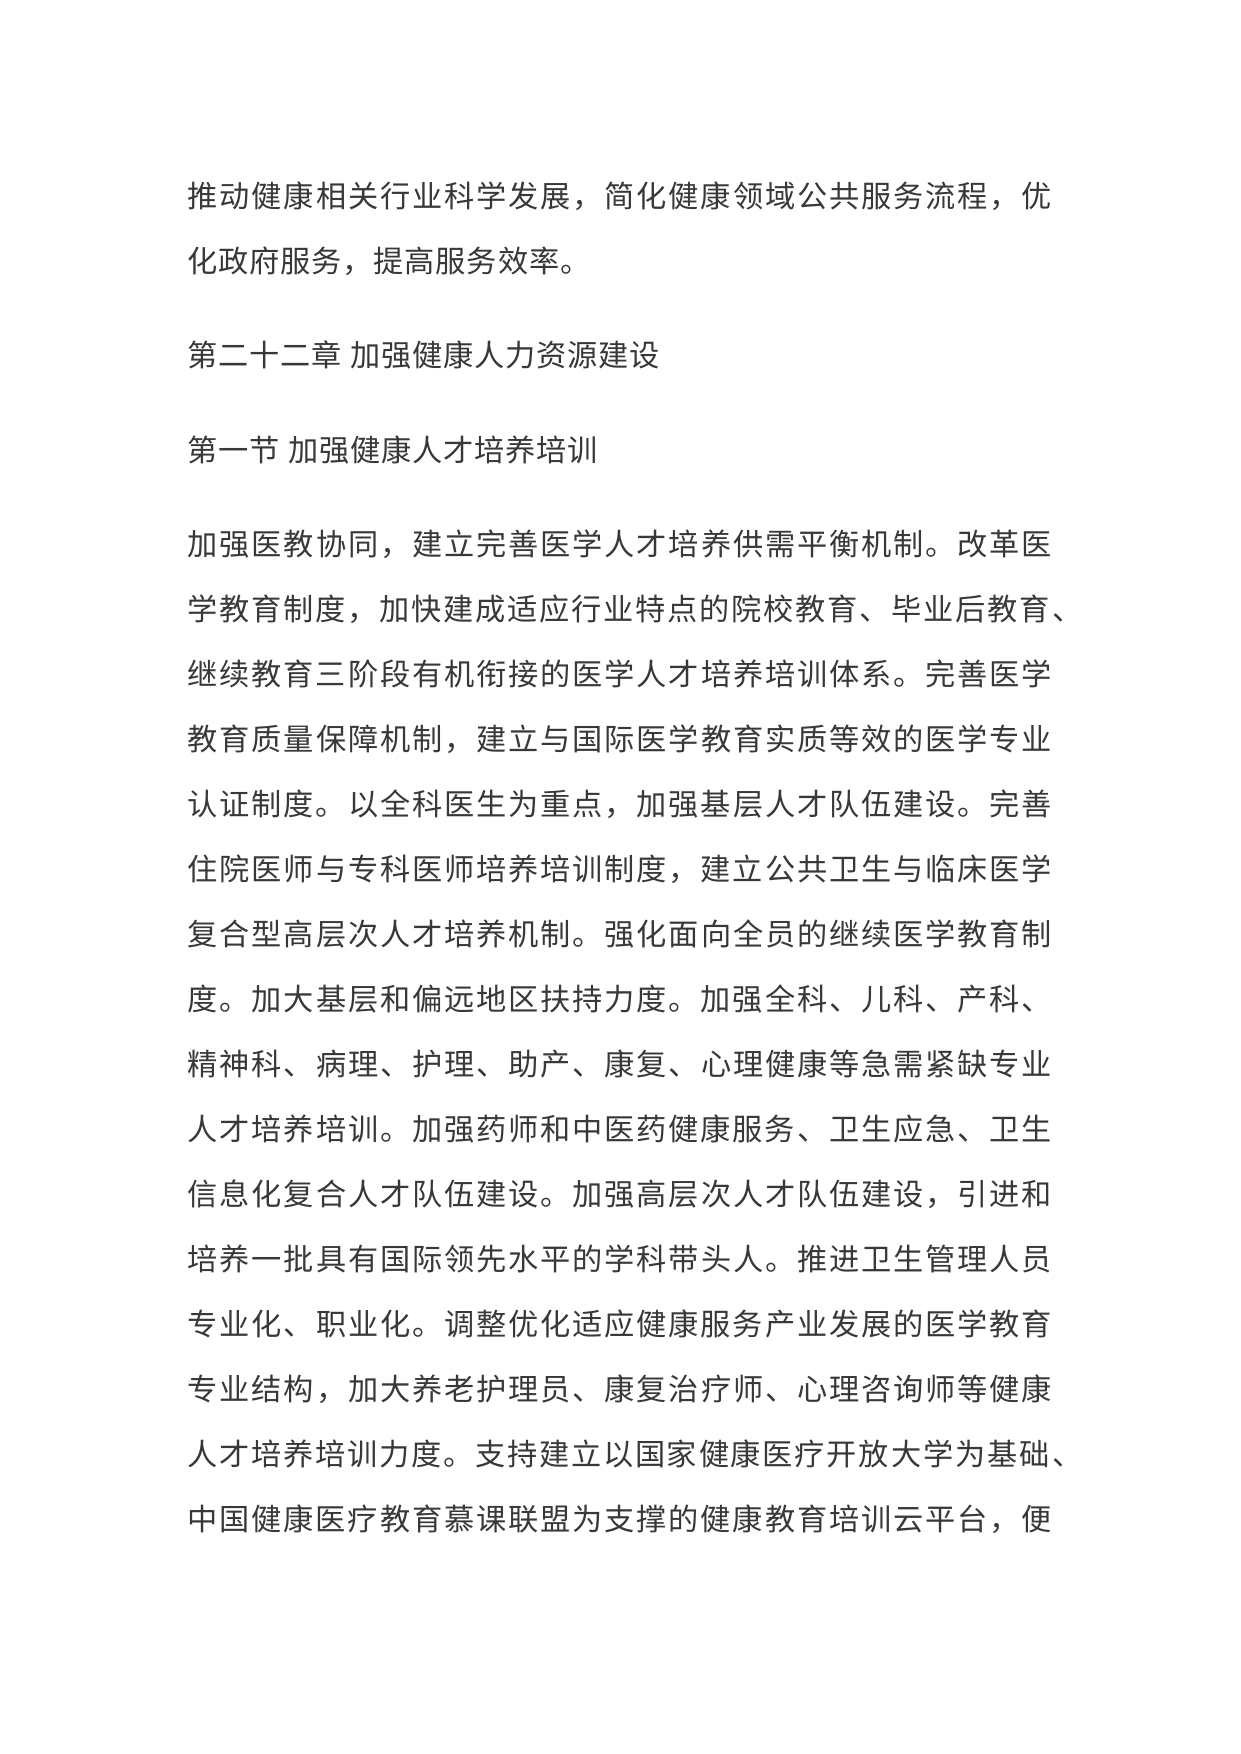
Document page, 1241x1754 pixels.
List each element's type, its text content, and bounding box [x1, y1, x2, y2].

text 第一节 加强健康人才培养培训 [187, 415, 1053, 480]
text 第二十二章 加强健康人力资源建设 [187, 321, 1053, 386]
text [187, 509, 1053, 1549]
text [187, 162, 1053, 292]
